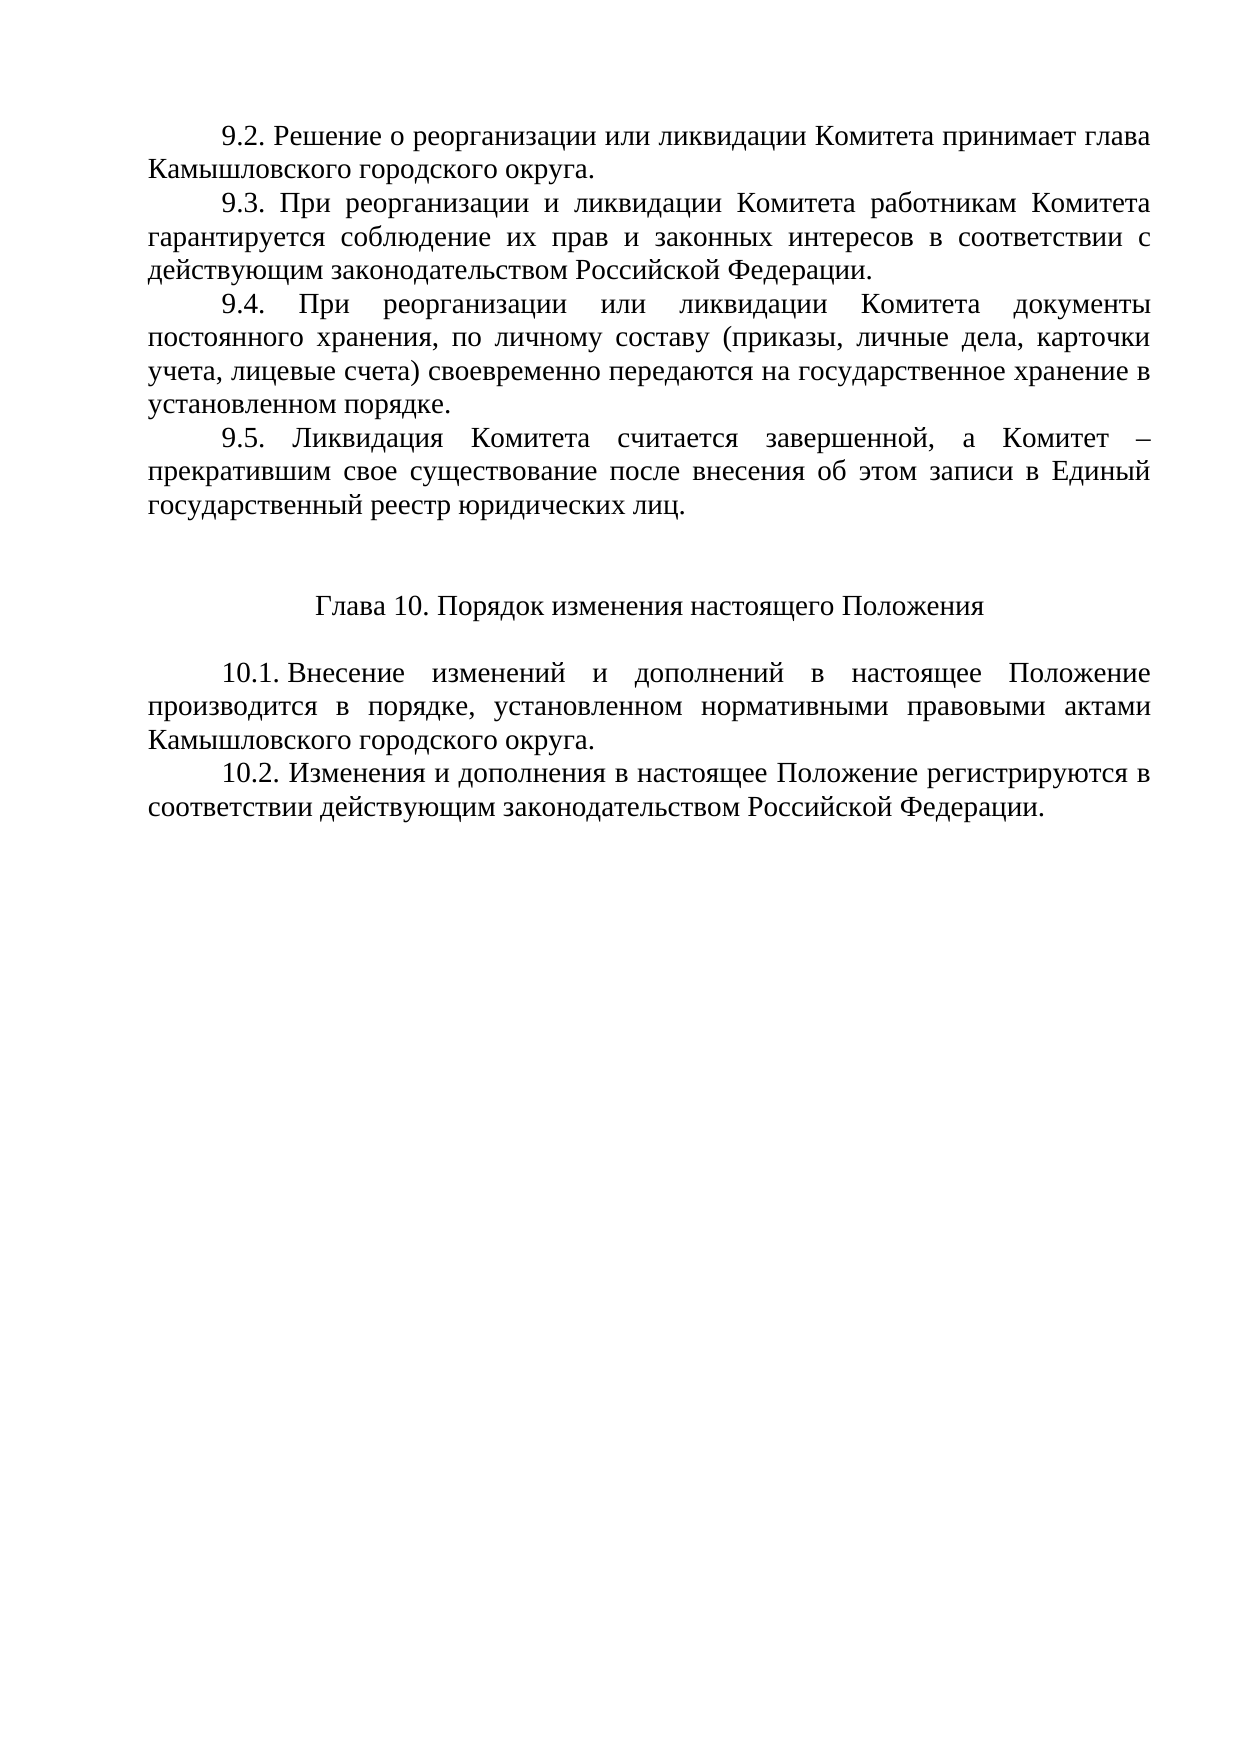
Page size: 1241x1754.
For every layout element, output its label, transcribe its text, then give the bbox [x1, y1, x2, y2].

text 9.4. При реорганизации или ликвидации Комитета документы постоянного хранения, по личному составу (приказы, личные дела, карточки учета, лицевые счета) своевременно передаются на государственное хранение в установленном порядке. [148, 286, 1152, 420]
text 10.1. Внесение изменений и дополнений в настоящее Положение производится в порядке, установленном нормативными правовыми актами Камышловского городского округа. [148, 655, 1152, 755]
text 9.2. Решение о реорганизации или ликвидации Комитета принимает глава Камышловского городского округа. [148, 118, 1152, 185]
text 9.3. При реорганизации и ликвидации Комитета работникам Комитета гарантируется соблюдение их прав и законных интересов в соответствии с действующим законодательством Российской Федерации. [148, 185, 1152, 286]
text 9.5. Ликвидация Комитета считается завершенной, а Комитет – прекратившим свое существование после внесения об этом записи в Единый государственный реестр юридических лиц. [148, 420, 1152, 521]
text Глава 10. Порядок изменения настоящего Положения [148, 588, 1152, 621]
text 10.2. Изменения и дополнения в настоящее Положение регистрируются в соответствии действующим законодательством Российской Федерации. [148, 755, 1152, 822]
